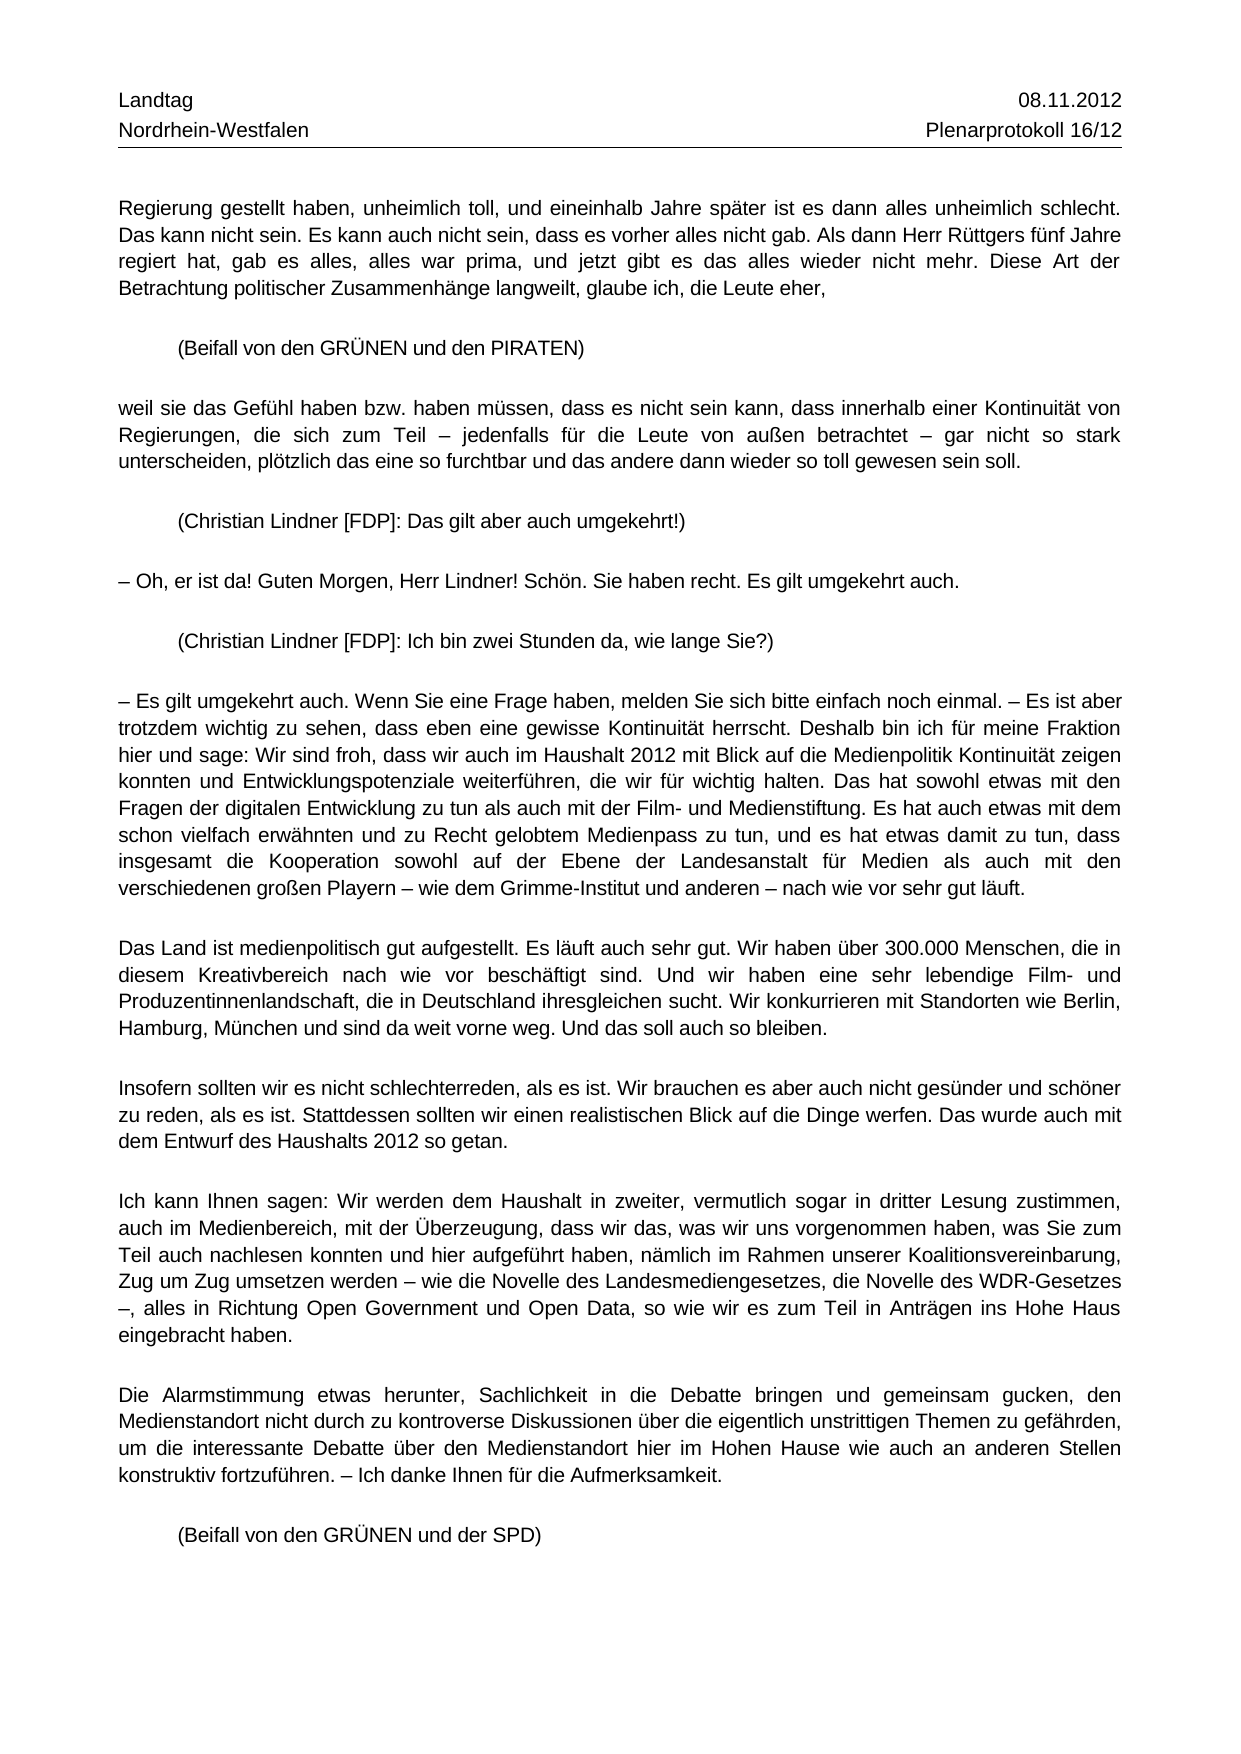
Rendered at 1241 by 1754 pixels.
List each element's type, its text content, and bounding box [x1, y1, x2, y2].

text Die Alarmstimmung etwas herunter, Sachlichkeit in die Debatte bringen und gemeinsam gucken, den Medienstandort nicht durch zu kontroverse Diskussionen über die eigentlich unstrittigen Themen zu gefährden, um die interessante Debatte über den Medienstandort hier im Hohen Hause wie auch an anderen Stellen konstruktiv fortzuführen. – Ich danke Ihnen für die Aufmerksamkeit. [118, 1383, 1122, 1487]
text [118, 197, 1122, 300]
text – Oh, er ist da! Guten Morgen, Herr Lindner! Schön. Sie haben recht. Es gilt umgekehrt auch. [118, 570, 1122, 593]
text (Christian Lindner [FDP]: Das gilt aber auch umgekehrt!) [177, 510, 1122, 533]
text – Es gilt umgekehrt auch. Wenn Sie eine Frage haben, melden Sie sich bitte einfach noch einmal. – Es ist aber trotzdem wichtig zu sehen, dass eben eine gewisse Kontinuität herrscht. Deshalb bin ich für meine Fraktion hier und sage: Wir sind froh, dass wir auch im Haushalt 2012 mit Blick auf die Medienpolitik Kontinuität zeigen konnten und Entwicklungspotenziale weiterführen, die wir für wichtig halten. Das hat sowohl etwas mit den Fragen der digitalen Entwicklung zu tun als auch mit der Film- und Medienstiftung. Es hat auch etwas mit dem schon vielfach erwähnten und zu Recht gelobtem Medienpass zu tun, und es hat etwas damit zu tun, dass insgesamt die Kooperation sowohl auf der Ebene der Landesanstalt für Medien als auch mit den verschiedenen großen Playern – wie dem Grimme-Institut und anderen – nach wie vor sehr gut läuft. [118, 690, 1122, 900]
text Das Land ist medienpolitisch gut aufgestellt. Es läuft auch sehr gut. Wir haben über 300.000 Menschen, die in diesem Kreativbereich nach wie vor beschäftigt sind. Und wir haben eine sehr lebendige Film- und Produzentinnenlandschaft, die in Deutschland ihresgleichen sucht. Wir konkurrieren mit Standorten wie Berlin, Hamburg, München und sind da weit vorne weg. Und das soll auch so bleiben. [118, 937, 1122, 1040]
text Ich kann Ihnen sagen: Wir werden dem Haushalt in zweiter, vermutlich sogar in dritter Lesung zustimmen, auch im Medienbereich, mit der Überzeugung, dass wir das, was wir uns vorgenommen haben, was Sie zum Teil auch nachlesen konnten und hier aufgeführt haben, nämlich im Rahmen unserer Koalitionsvereinbarung, Zug um Zug umsetzen werden – wie die Novelle des Landesmediengesetzes, die Novelle des WDR-Gesetzes –, alles in Richtung Open Government und Open Data, so wie wir es zum Teil in Anträgen ins Hohe Haus eingebracht haben. [118, 1190, 1122, 1347]
text (Christian Lindner [FDP]: Ich bin zwei Stunden da, wie lange Sie?) [177, 630, 1122, 653]
text (Beifall von den GRÜNEN und den PIRATEN) [177, 337, 1122, 360]
text weil sie das Gefühl haben bzw. haben müssen, dass es nicht sein kann, dass innerhalb einer Kontinuität von Regierungen, die sich zum Teil – jedenfalls für die Leute von außen betrachtet – gar nicht so stark unterscheiden, plötzlich das eine so furchtbar und das andere dann wieder so toll gewesen sein soll. [118, 397, 1122, 473]
text (Beifall von den GRÜNEN und der SPD) [177, 1523, 1122, 1547]
text Insofern sollten wir es nicht schlechterreden, als es ist. Wir brauchen es aber auch nicht gesünder und schöner zu reden, als es ist. Stattdessen sollten wir einen realistischen Blick auf die Dinge werfen. Das wurde auch mit dem Entwurf des Haushalts 2012 so getan. [118, 1077, 1122, 1153]
